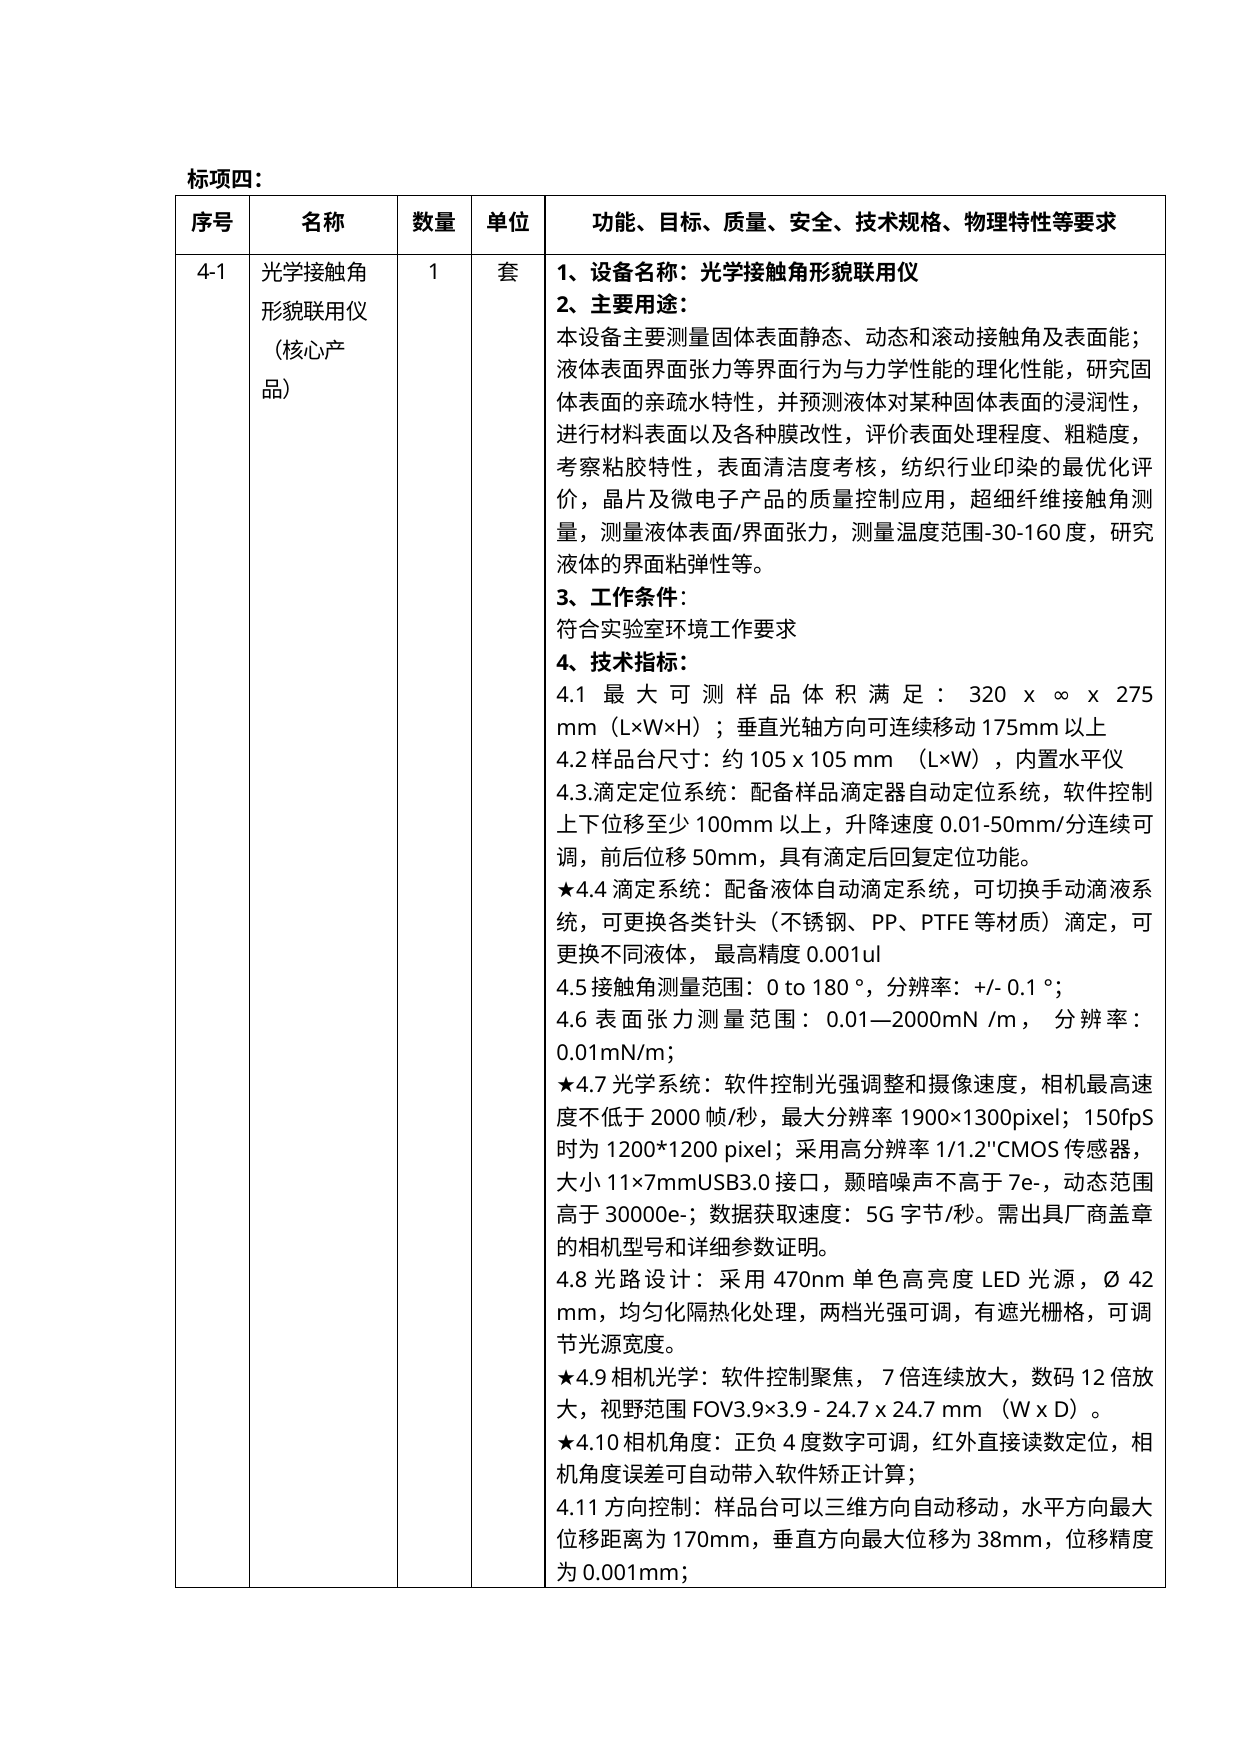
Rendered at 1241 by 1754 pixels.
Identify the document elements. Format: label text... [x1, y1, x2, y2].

table_cell 4-1 [176, 255, 249, 1587]
table_header 序号 [176, 196, 249, 253]
text 标项四： [187, 162, 1053, 194]
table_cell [546, 255, 1165, 1587]
table_header 功能、目标、质量、安全、技术规格、物理特性等要求 [546, 196, 1165, 253]
table_header 数量 [398, 196, 471, 253]
table_header 单位 [472, 196, 544, 253]
table_cell 光学接触角形貌联用仪 （核心产品） [250, 255, 397, 1587]
table_cell 套 [472, 255, 544, 1587]
table_cell 1 [398, 255, 471, 1587]
table_header 名称 [250, 196, 397, 253]
